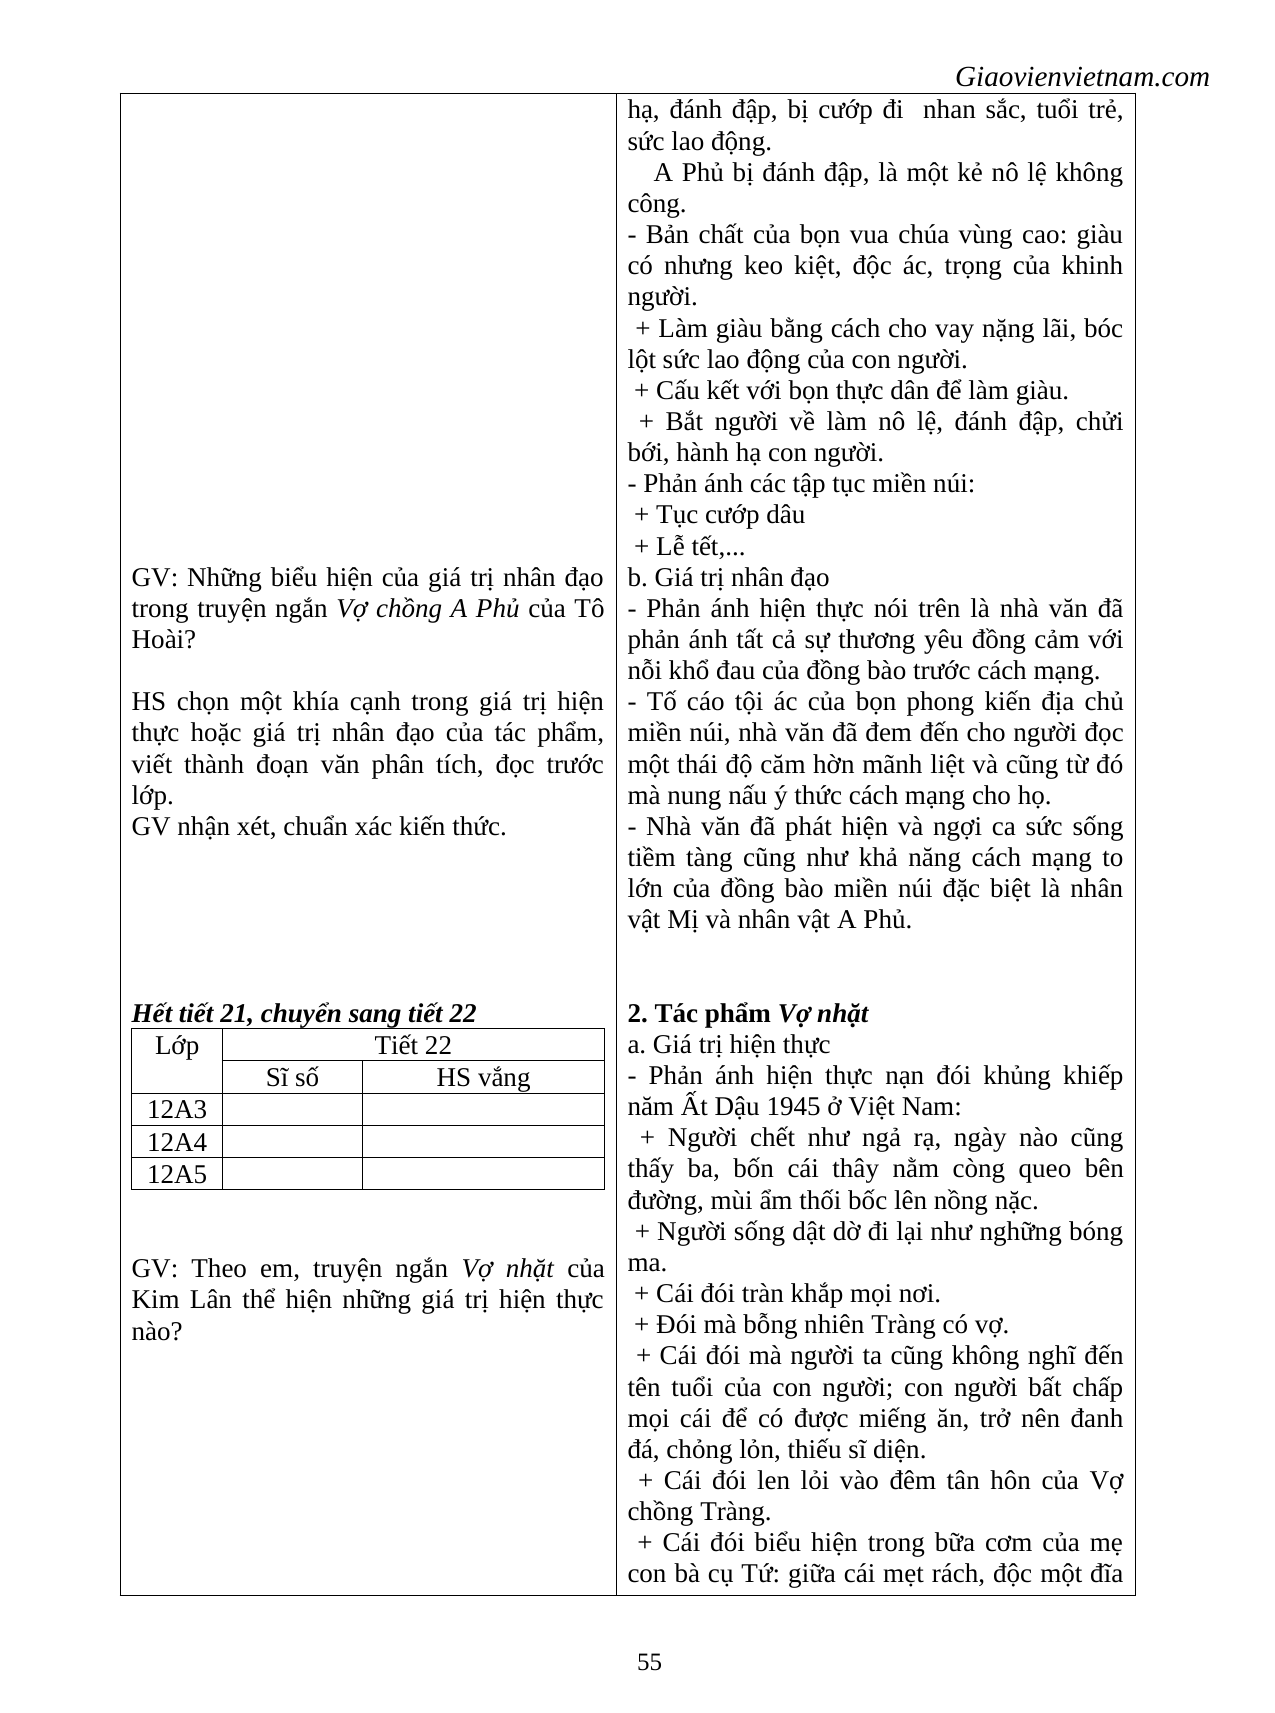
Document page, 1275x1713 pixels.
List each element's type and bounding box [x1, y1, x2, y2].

table_cell [617, 94, 1135, 1595]
table_cell [121, 94, 616, 1595]
